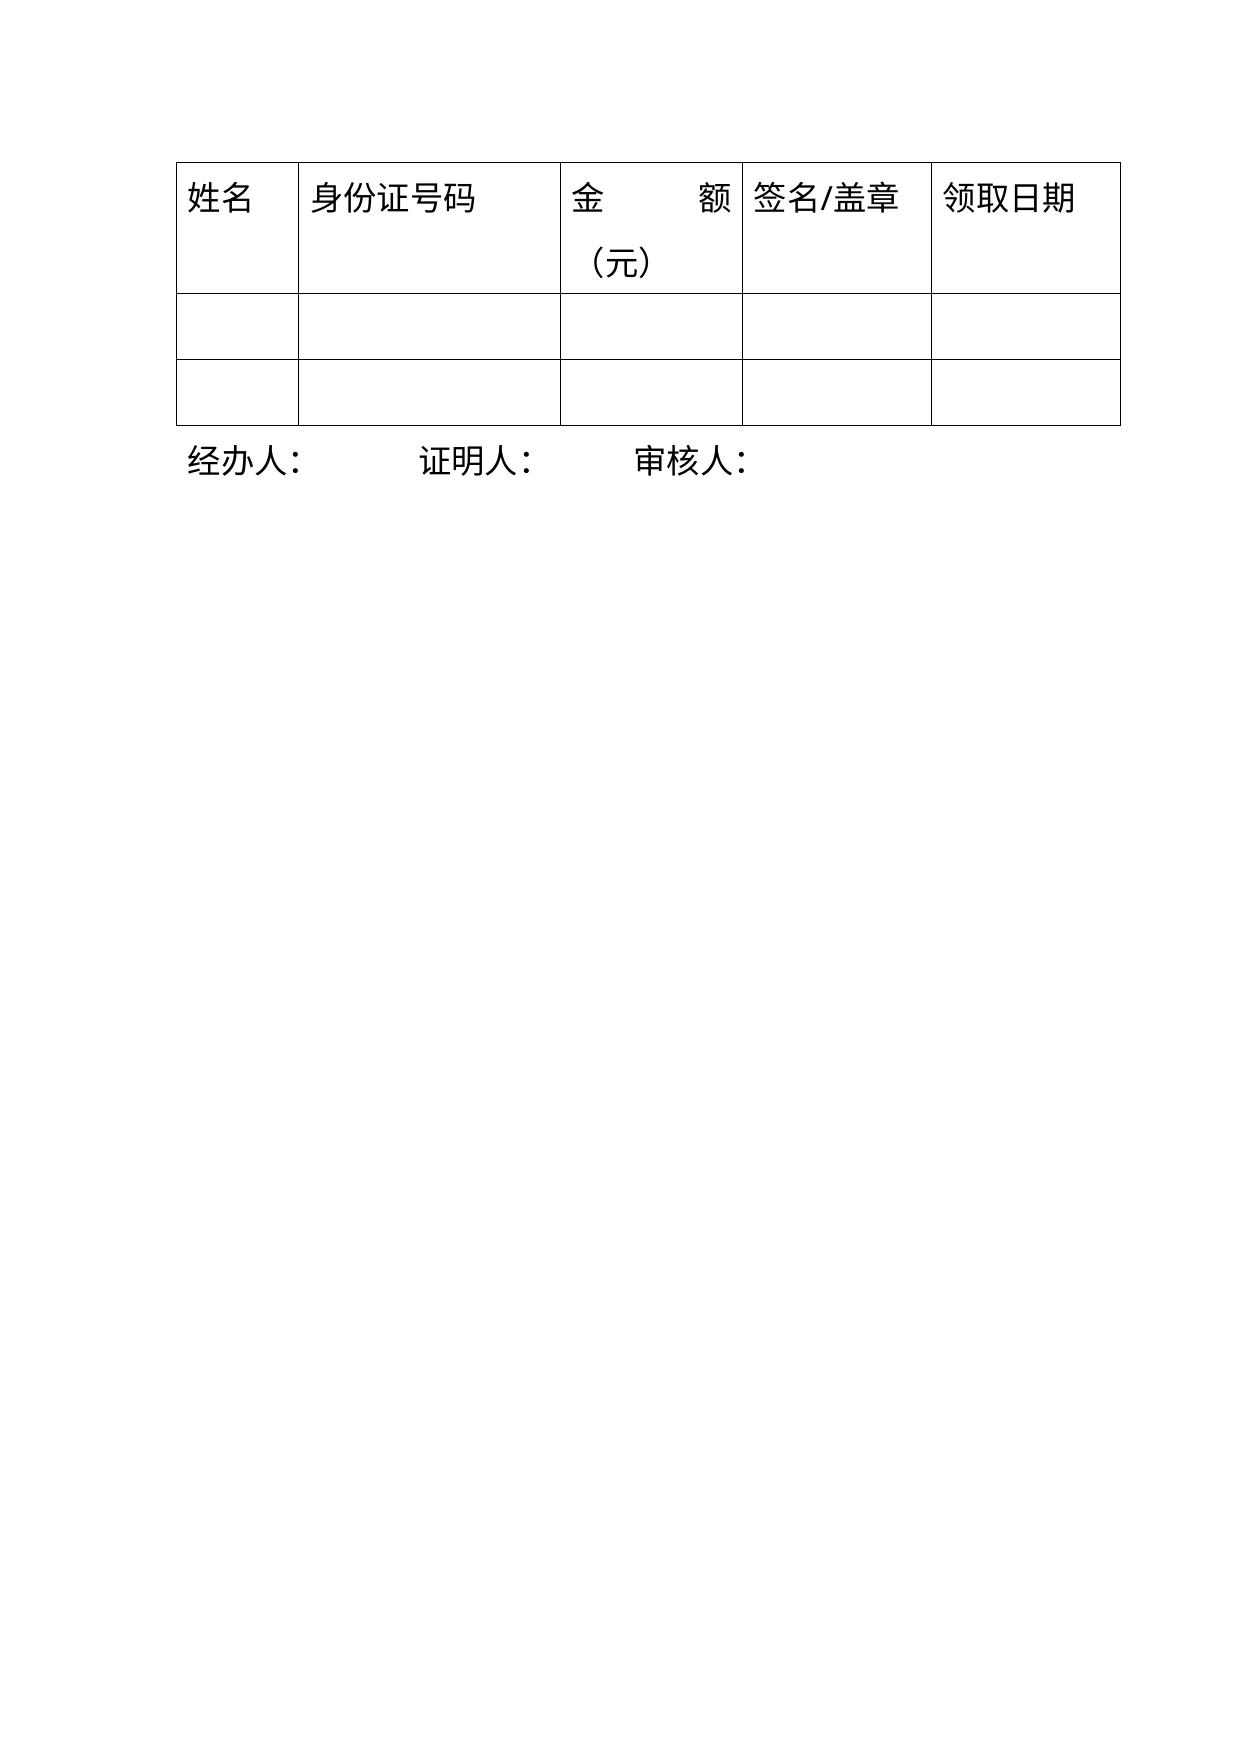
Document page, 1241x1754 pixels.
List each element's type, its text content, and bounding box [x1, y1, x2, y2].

table_cell [932, 294, 1120, 359]
table_cell [743, 360, 931, 425]
table_cell 身份证号码 [299, 163, 560, 293]
table_cell [299, 360, 560, 425]
table_cell [299, 294, 560, 359]
table_cell [743, 294, 931, 359]
table_cell 签名/盖章 [743, 163, 931, 293]
table_cell 领取日期 [932, 163, 1120, 293]
table_cell [177, 360, 298, 425]
table_cell [561, 294, 742, 359]
table_cell [177, 294, 298, 359]
table_cell 姓名 [177, 163, 298, 293]
table_cell [561, 360, 742, 425]
table_cell 金额（元） [561, 163, 742, 293]
text 经办人： 证明人： 审核人： [187, 426, 1053, 491]
table_cell [932, 360, 1120, 425]
